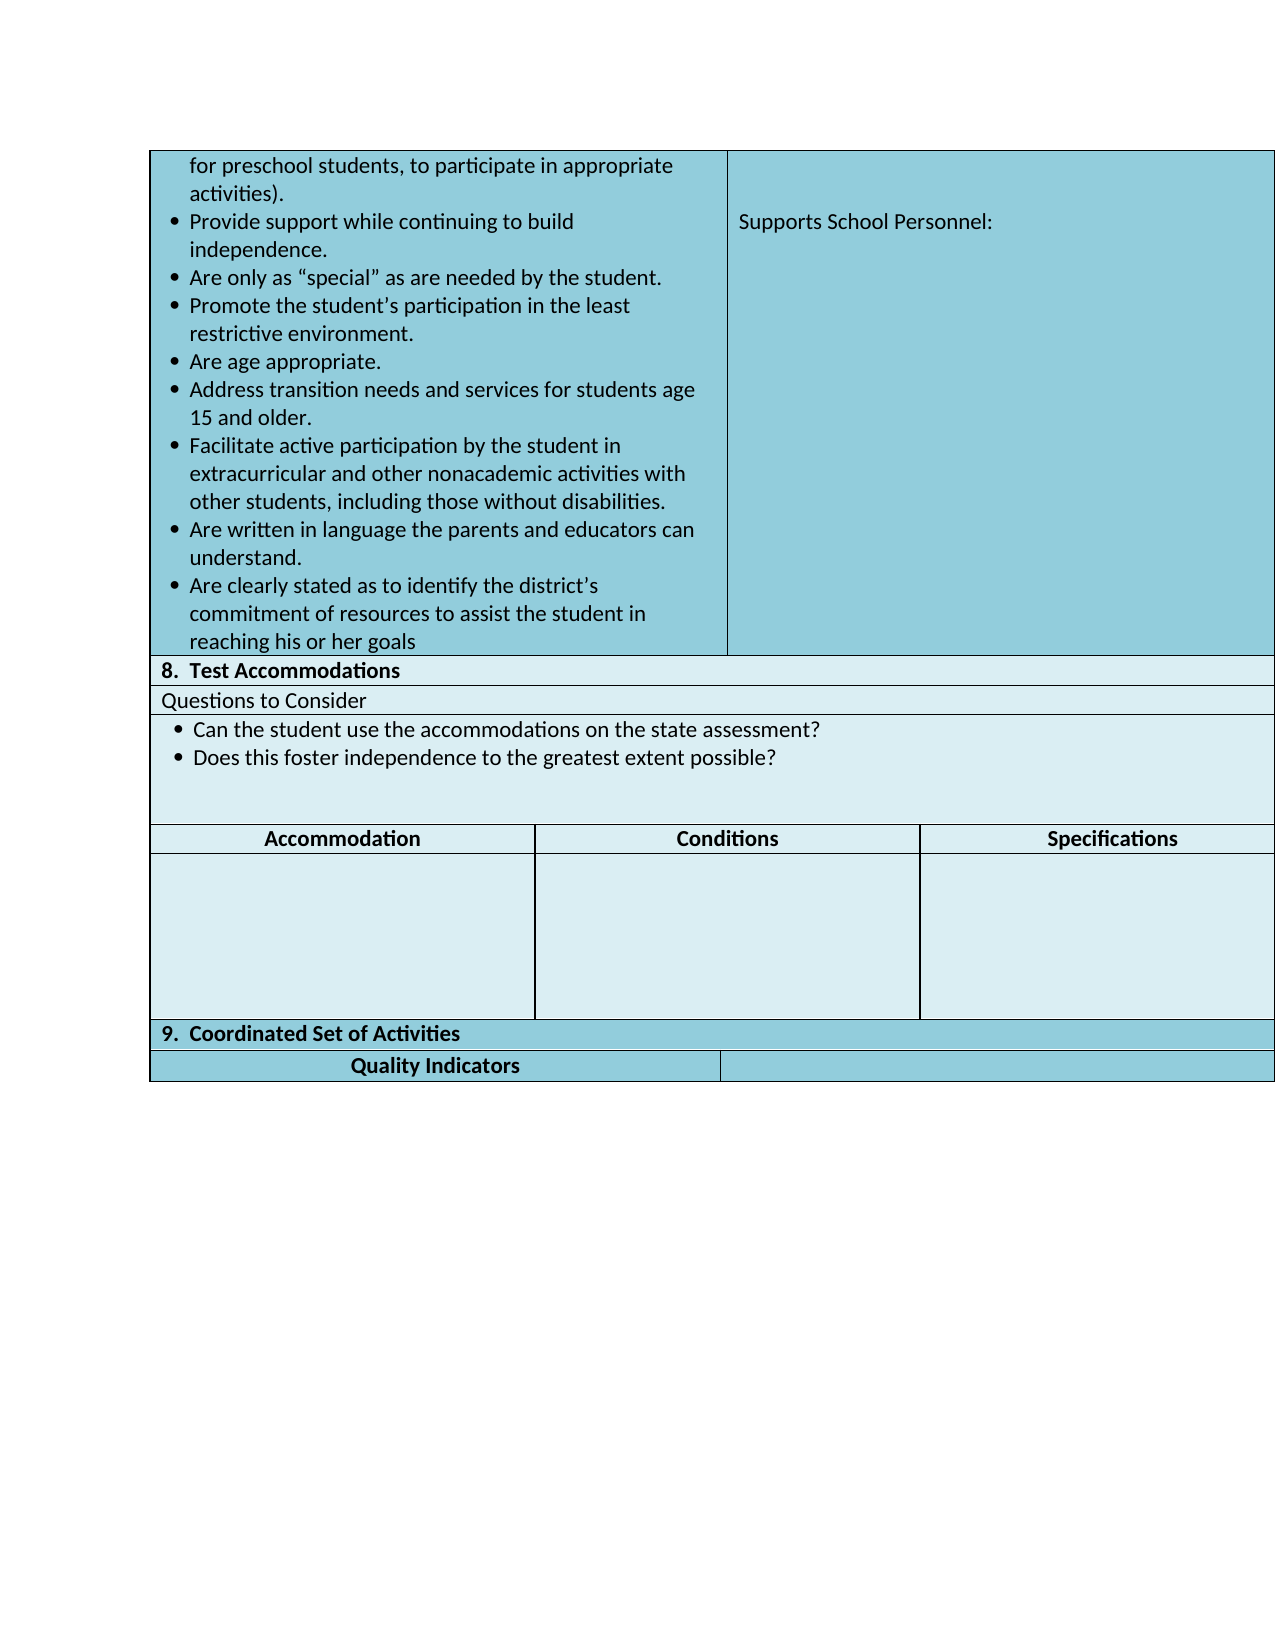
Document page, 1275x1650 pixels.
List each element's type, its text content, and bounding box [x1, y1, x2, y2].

table_cell [151, 854, 534, 1018]
table_cell [721, 1051, 1274, 1081]
table_cell Specifications [921, 825, 1274, 853]
table_cell [536, 854, 919, 1018]
table_cell Questions to Consider [151, 686, 1274, 714]
table_cell 8. Test Accommodations [151, 656, 1274, 685]
table_cell 9. Coordinated Set of Activities [151, 1020, 1274, 1049]
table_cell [728, 151, 1274, 655]
table_cell Quality Indicators [151, 1051, 720, 1081]
table_cell Conditions [536, 825, 919, 853]
table_cell [921, 854, 1274, 1018]
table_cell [151, 151, 727, 655]
table_cell Accommodation [151, 825, 534, 853]
table_cell Can the student use the accommodations on the state assessment? Does this foster independence to the greatest extent possible? [151, 715, 1274, 823]
